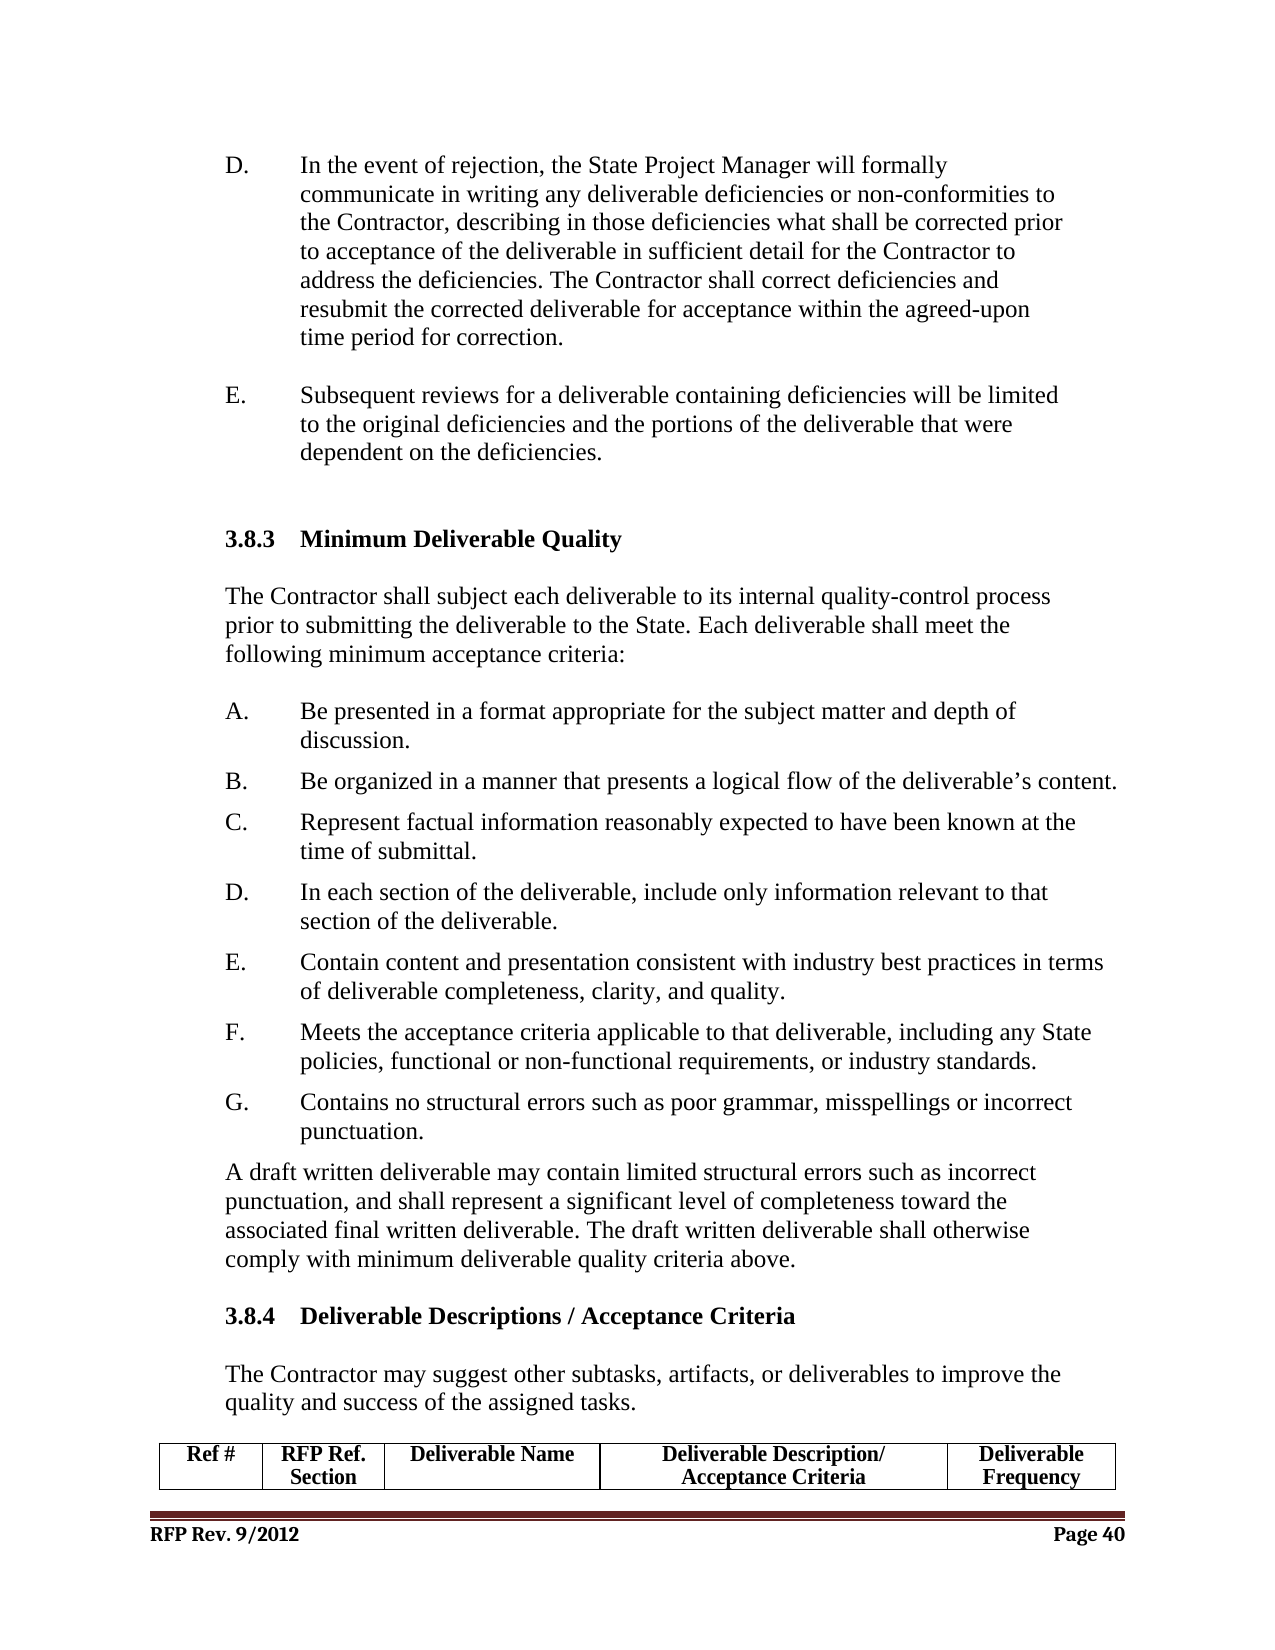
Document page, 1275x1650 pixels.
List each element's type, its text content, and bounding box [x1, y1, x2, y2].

list In the event of rejection, the State Project Manager will formally communicate in writing any deliverable deficiencies or non-conformities to the Contractor, describing in those deficiencies what shall be corrected prior to acceptance of the deliverable in sufficient detail for the Contractor to address the deficiencies. The Contractor shall correct deficiencies and resubmit the corrected deliverable for acceptance within the agreed-upon time period for correction. [225, 150, 1080, 351]
list Be organized in a manner that presents a logical flow of the deliverable’s content. [225, 766, 1125, 795]
list Contain content and presentation consistent with industry best practices in terms of deliverable completeness, clarity, and quality. [225, 947, 1125, 1005]
table_header Deliverable Frequency [948, 1444, 1115, 1489]
list Be presented in a format appropriate for the subject matter and depth of discussion. [225, 696, 1125, 754]
list Contains no structural errors such as poor grammar, misspellings or incorrect punctuation. [225, 1087, 1125, 1145]
list Represent factual information reasonably expected to have been known at the time of submittal. [225, 807, 1125, 865]
text The Contractor may suggest other subtasks, artifacts, or deliverables to improve the quality and success of the assigned tasks. [225, 1359, 1080, 1416]
text The Contractor shall subject each deliverable to its internal quality-control process prior to submitting the deliverable to the State. Each deliverable shall meet the following minimum acceptance criteria: [225, 581, 1080, 667]
table_header Deliverable Name [385, 1444, 599, 1489]
list Subsequent reviews for a deliverable containing deficiencies will be limited to the original deficiencies and the portions of the deliverable that were dependent on the deficiencies. [225, 380, 1080, 466]
list In each section of the deliverable, include only information relevant to that section of the deliverable. [225, 877, 1125, 935]
text 3.8.3 Minimum Deliverable Quality [225, 524, 1125, 552]
text 3.8.4 Deliverable Descriptions / Acceptance Criteria [225, 1301, 1125, 1330]
text A draft written deliverable may contain limited structural errors such as incorrect punctuation, and shall represent a significant level of completeness toward the associated final written deliverable. The draft written deliverable shall otherwise comply with minimum deliverable quality criteria above. [225, 1157, 1080, 1272]
list Meets the acceptance criteria applicable to that deliverable, including any State policies, functional or non-functional requirements, or industry standards. [225, 1017, 1125, 1075]
table_header Ref # [160, 1444, 262, 1489]
table_header RFP Ref. Section [263, 1444, 384, 1489]
table_header Deliverable Description/ Acceptance Criteria [601, 1444, 947, 1489]
